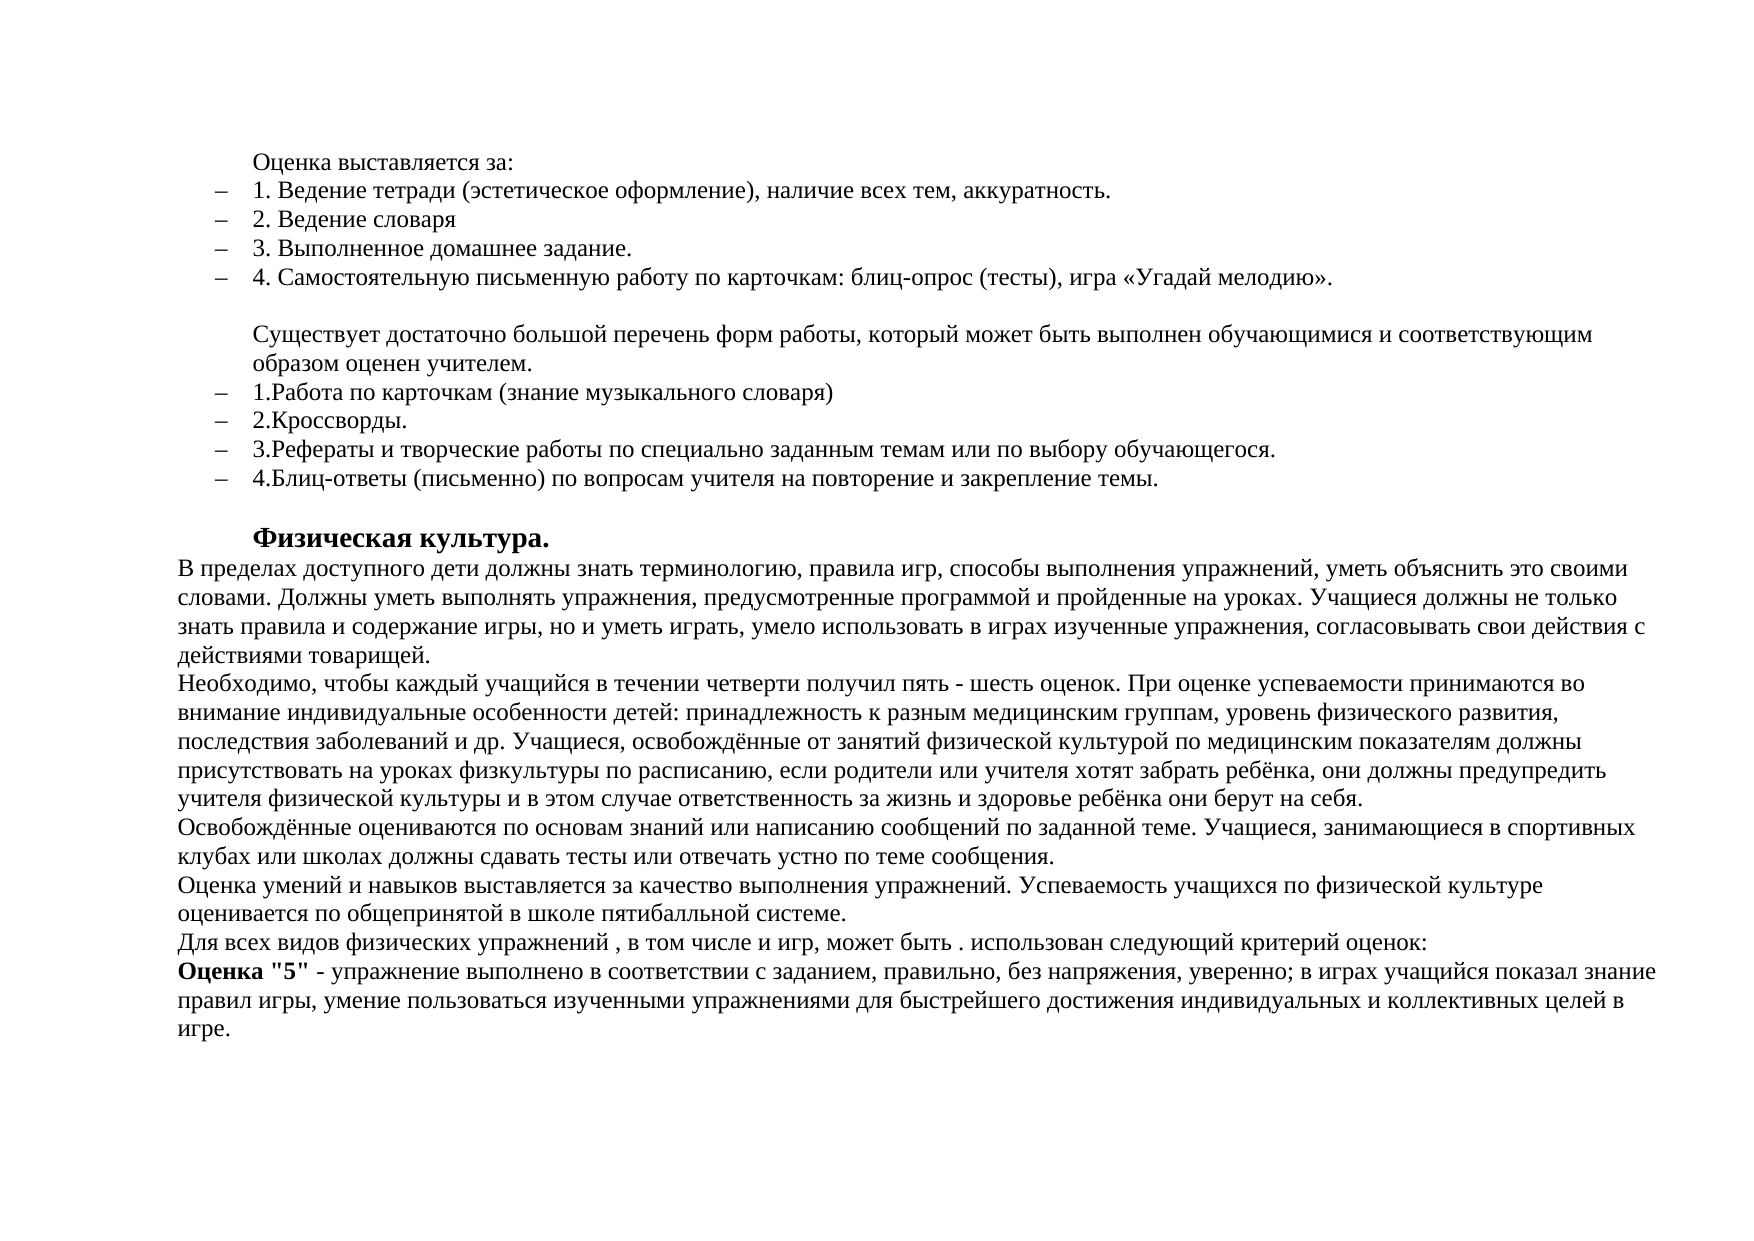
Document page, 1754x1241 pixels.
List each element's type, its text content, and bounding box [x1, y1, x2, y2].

text Освобождённые оцениваются по основам знаний или написанию сообщений по заданной теме. Учащиеся, занимающиеся в спортивных клубах или школах должны сдавать тесты или отвечать устно по теме сообщения. [177, 812, 1665, 870]
list Физическая культура. [252, 520, 1665, 553]
list 4.Блиц-ответы (письменно) по вопросам учителя на повторение и закрепление темы. [215, 463, 1665, 520]
text В пределах доступного дети должны знать терминологию, правила игр, способы выполнения упражнений, уметь объяснить это своими словами. Должны уметь выполнять упражнения, предусмотренные программой и пройденные на уроках. Учащиеся должны не только знать правила и содержание игры, но и уметь играть, умело использовать в играх изученные упражнения, согласовывать свои действия с действиями товарищей. [177, 553, 1665, 668]
list 1.Работа по карточкам (знание музыкального словаря) [215, 377, 1665, 406]
list 4. Самостоятельную письменную работу по карточкам: блиц-опрос (тесты), игра «Угадай мелодию». [215, 262, 1665, 291]
list 3. Выполненное домашнее задание. [215, 233, 1665, 262]
list Существует достаточно большой перечень форм работы, который может быть выполнен обучающимися и соответствующим образом оценен учителем. [252, 319, 1665, 377]
text Оценка "5" - упражнение выполнено в соответствии с заданием, правильно, без напряжения, уверенно; в играх учащийся показал знание правил игры, умение пользоваться изученными упражнениями для быстрейшего достижения индивидуальных и коллективных целей в игре. [177, 956, 1665, 1042]
list 1. Ведение тетради (эстетическое оформление), наличие всех тем, аккуратность. [215, 176, 1665, 204]
text Оценка умений и навыков выставляется за качество выполнения упражнений. Успеваемость учащихся по физической культуре оценивается по общепринятой в школе пятибалльной системе. [177, 870, 1665, 927]
list Оценка выставляется за: [252, 147, 1665, 176]
list 2.Кроссворды. [215, 406, 1665, 434]
text Необходимо, чтобы каждый учащийся в течении четверти получил пять - шесть оценок. При оценке успеваемости принимаются во внимание индивидуальные особенности детей: принадлежность к разным медицинским группам, уровень физического развития, последствия заболеваний и др. Учащиеся, освобождённые от занятий физической культурой по медицинским показателям должны присутствовать на уроках физкультуры по расписанию, если родители или учителя хотят забрать ребёнка, они должны предупредить учителя физической культуры и в этом случае ответственность за жизнь и здоровье ребёнка они берут на себя. [177, 668, 1665, 812]
list 2. Ведение словаря [215, 204, 1665, 233]
text Для всех видов физических упражнений , в том числе и игр, может быть . использован следующий критерий оценок: [177, 927, 1665, 956]
list 3.Рефераты и творческие работы по специально заданным темам или по выбору обучающегося. [215, 434, 1665, 463]
